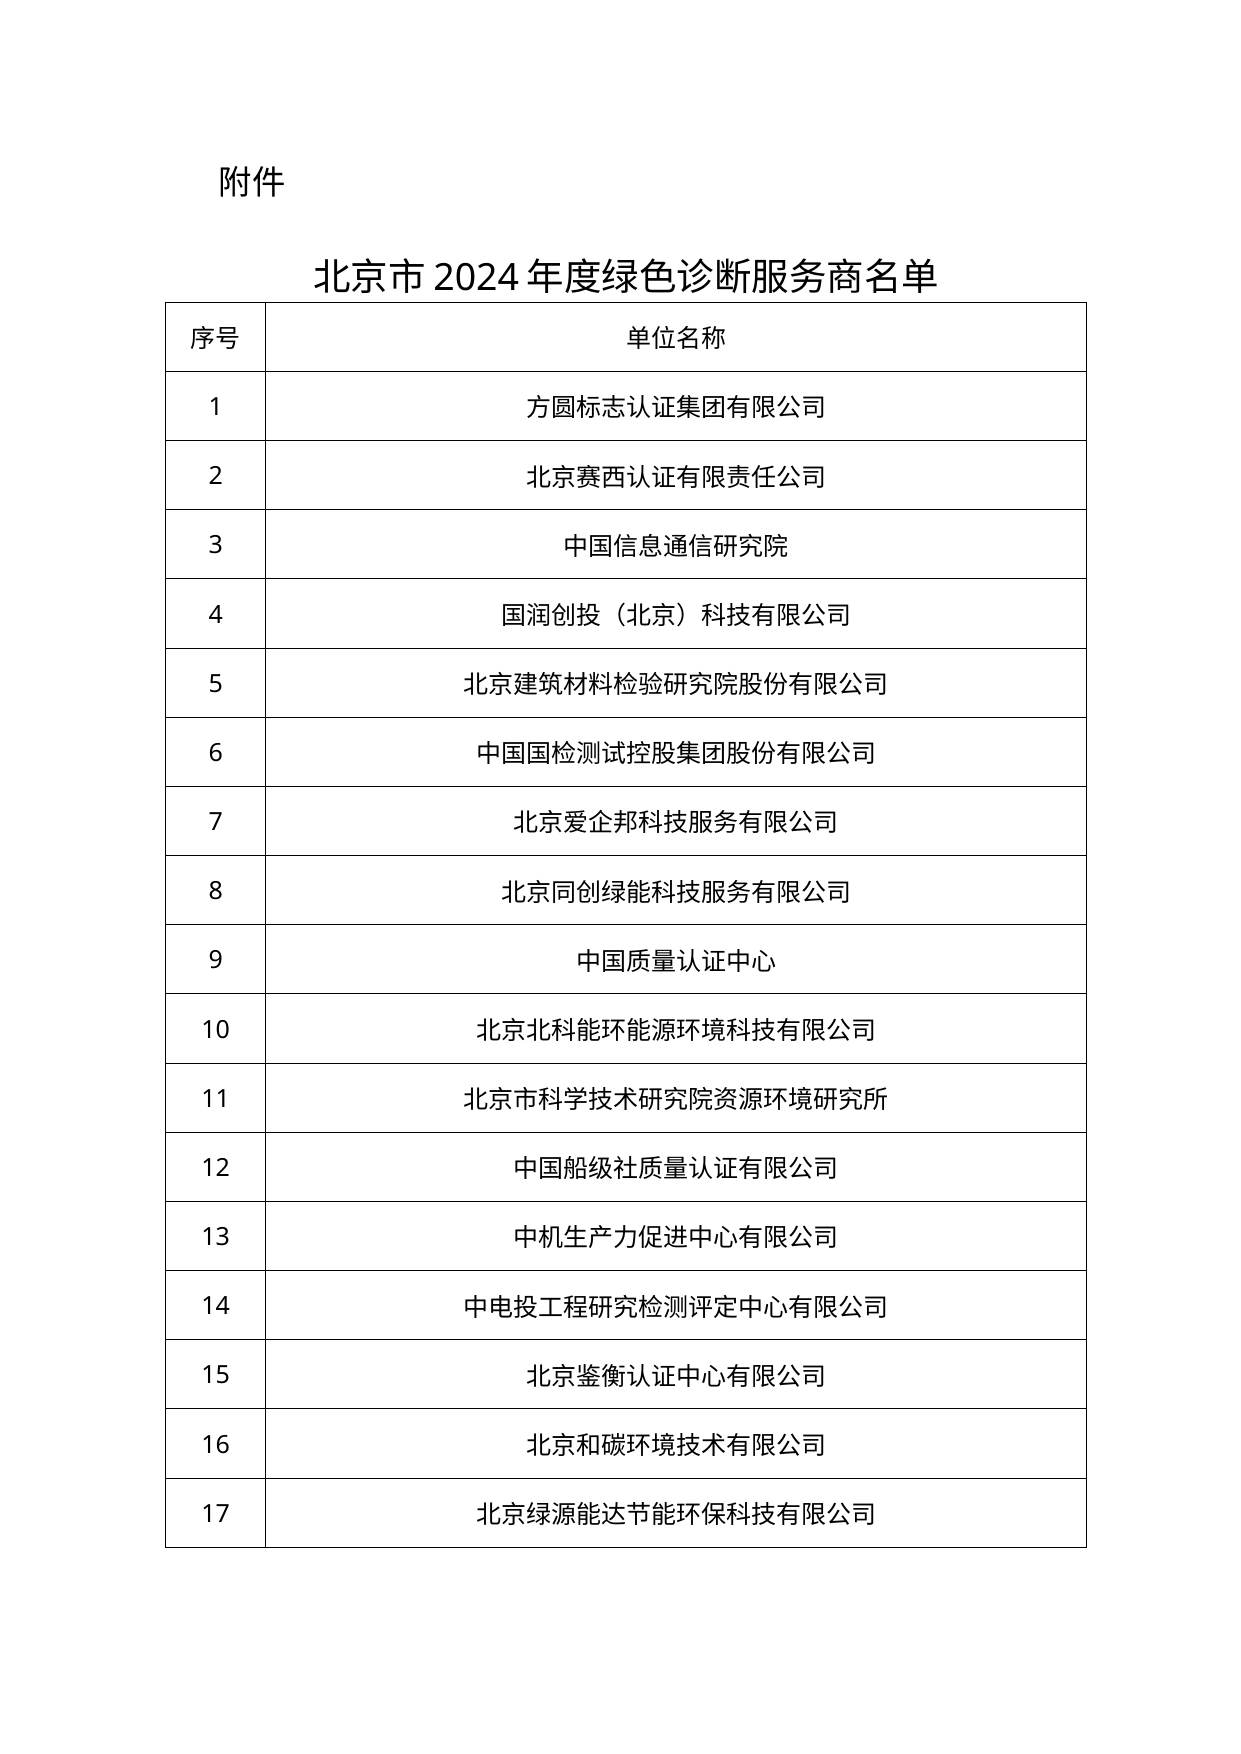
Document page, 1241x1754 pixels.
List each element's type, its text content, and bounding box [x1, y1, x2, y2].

text 附件 [218, 156, 1033, 204]
table_cell 北京建筑材料检验研究院股份有限公司 [266, 649, 1086, 717]
table_cell 14 [166, 1271, 265, 1339]
table_cell 北京鉴衡认证中心有限公司 [266, 1340, 1086, 1408]
table_cell 3 [166, 510, 265, 578]
table_cell 2 [166, 441, 265, 509]
table_header 序号 [166, 303, 265, 371]
table_cell 12 [166, 1133, 265, 1201]
table_cell 北京市科学技术研究院资源环境研究所 [266, 1064, 1086, 1132]
table_cell 10 [166, 994, 265, 1062]
table_cell 中国信息通信研究院 [266, 510, 1086, 578]
table_header 单位名称 [266, 303, 1086, 371]
table_cell 7 [166, 787, 265, 855]
text 北京市2024年度绿色诊断服务商名单 [218, 247, 1033, 302]
table_cell 11 [166, 1064, 265, 1132]
table_cell 6 [166, 718, 265, 786]
table_cell 北京爱企邦科技服务有限公司 [266, 787, 1086, 855]
table_cell 中国国检测试控股集团股份有限公司 [266, 718, 1086, 786]
table_cell 中电投工程研究检测评定中心有限公司 [266, 1271, 1086, 1339]
table_cell 17 [166, 1479, 265, 1547]
table_cell 1 [166, 372, 265, 440]
table_cell 北京赛西认证有限责任公司 [266, 441, 1086, 509]
table_cell 中国船级社质量认证有限公司 [266, 1133, 1086, 1201]
table_cell 中机生产力促进中心有限公司 [266, 1202, 1086, 1270]
table_cell 15 [166, 1340, 265, 1408]
table_cell 中国质量认证中心 [266, 925, 1086, 993]
table_cell 方圆标志认证集团有限公司 [266, 372, 1086, 440]
table_cell 国润创投（北京）科技有限公司 [266, 579, 1086, 647]
table_cell 4 [166, 579, 265, 647]
table_cell 13 [166, 1202, 265, 1270]
table_cell 北京绿源能达节能环保科技有限公司 [266, 1479, 1086, 1547]
table_cell 9 [166, 925, 265, 993]
table_cell 北京北科能环能源环境科技有限公司 [266, 994, 1086, 1062]
table_cell 16 [166, 1409, 265, 1477]
table_cell 北京同创绿能科技服务有限公司 [266, 856, 1086, 924]
table_cell 5 [166, 649, 265, 717]
table_cell 北京和碳环境技术有限公司 [266, 1409, 1086, 1477]
table_cell 8 [166, 856, 265, 924]
